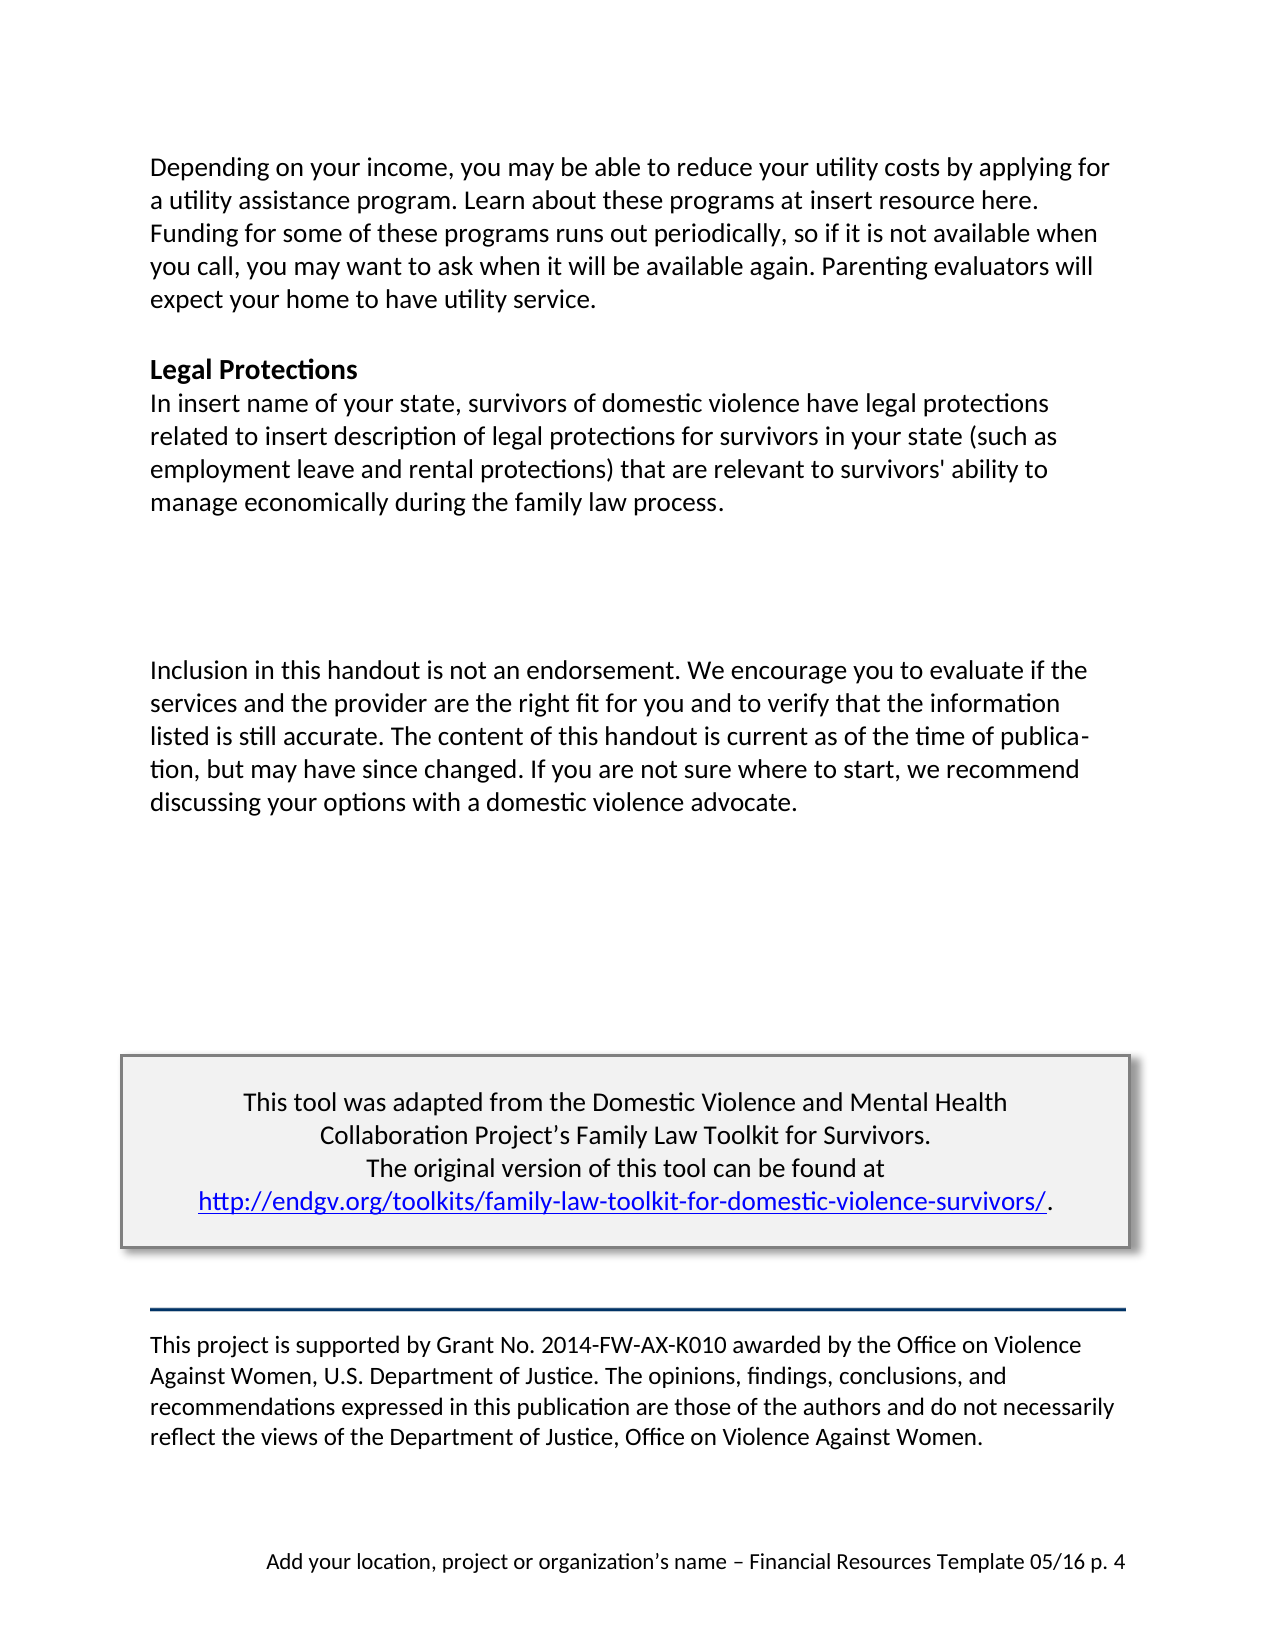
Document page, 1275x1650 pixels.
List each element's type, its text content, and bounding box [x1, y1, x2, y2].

picture [150, 1301, 1126, 1319]
text This project is supported by Grant No. 2014-FW-AX-K010 awarded by the Office on Violence Against Women, U.S. Department of Justice. The opinions, findings, conclusions, and recommendations expressed in this publication are those of the authors and do not necessarily reflect the views of the Department of Justice, Office on Violence Against Women. [150, 1329, 1125, 1452]
text In insert name of your state, survivors of domestic violence have legal protections related to insert description of legal protections for survivors in your state (such as employment leave and rental protections) that are relevant to survivors' ability to manage economically during the family law process. [150, 386, 1125, 518]
text Depending on your income, you may be able to reduce your utility costs by applying for a utility assistance program. Learn about these programs at insert resource here. Funding for some of these programs runs out periodically, so if it is not available when you call, you may want to ask when it will be available again. Parenting evaluators will expect your home to have utility service. [150, 150, 1125, 315]
text Inclusion in this handout is not an endorsement. We encourage you to evaluate if the services and the provider are the right fit for you and to verify that the information listed is still accurate. The content of this handout is current as of the time of publication, but may have since changed. If you are not sure where to start, we recommend discussing your options with a domestic violence advocate. [150, 653, 1125, 818]
text Legal Protections [150, 351, 1125, 386]
